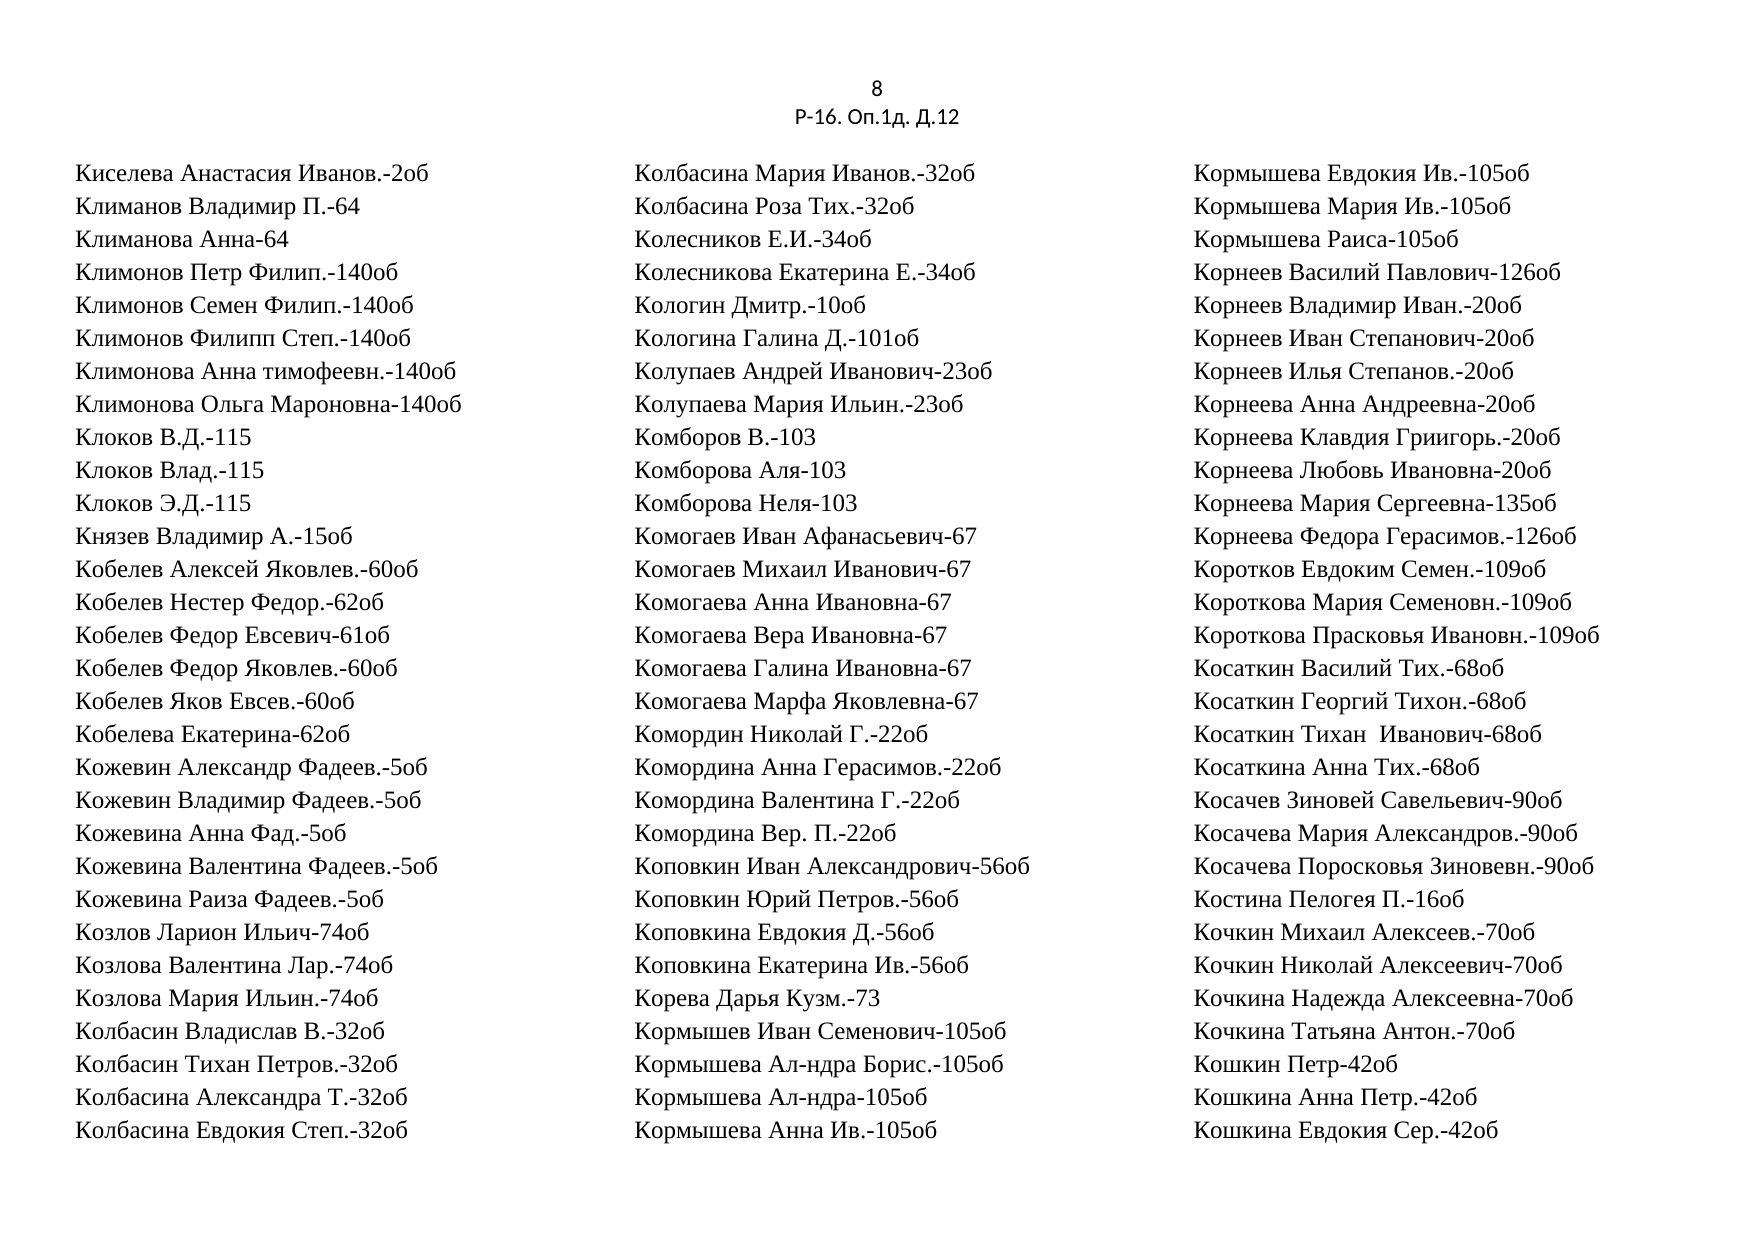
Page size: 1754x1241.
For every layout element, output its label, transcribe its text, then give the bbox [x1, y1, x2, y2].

text Корнеева Федора Герасимов.-126об [1193, 521, 1679, 550]
text Колесников Е.И.-34об [634, 224, 1119, 253]
text Колупаев Андрей Иванович-23об [634, 356, 1119, 385]
text Колбасин Владислав В.-32об [75, 1016, 560, 1045]
text Кочкин Михаил Алексеев.-70об [1193, 917, 1679, 946]
text Климанова Анна-64 [75, 224, 560, 253]
text Корнеев Владимир Иван.-20об [1193, 290, 1679, 319]
text Кормышева Мария Ив.-105об [1193, 191, 1679, 219]
text Комогаева Анна Ивановна-67 [634, 587, 1119, 616]
text Колбасина Мария Иванов.-32об [634, 158, 1119, 187]
text Колбасина Роза Тих.-32об [634, 191, 1119, 219]
text Клоков Влад.-115 [75, 455, 560, 484]
text Корнеев Василий Павлович-126об [1193, 257, 1679, 286]
text Коповкин Юрий Петров.-56об [634, 884, 1119, 913]
text Коповкина Екатерина Ив.-56об [634, 950, 1119, 979]
text Короткова Прасковья Ивановн.-109об [1193, 620, 1679, 649]
text Корнеев Илья Степанов.-20об [1193, 356, 1679, 385]
text Колбасина Александра Т.-32об [75, 1082, 560, 1111]
text Комордина Валентина Г.-22об [634, 785, 1119, 814]
text Кобелев Нестер Федор.-62об [75, 587, 560, 616]
text Климонов Семен Филип.-140об [75, 290, 560, 319]
text Косаткин Тихан Иванович-68об [1193, 719, 1679, 748]
text Кормышева Раиса-105об [1193, 224, 1679, 253]
text Климанов Владимир П.-64 [75, 191, 560, 219]
text Кобелева Екатерина-62об [75, 719, 560, 748]
text Комогаева Вера Ивановна-67 [634, 620, 1119, 649]
text Колупаева Мария Ильин.-23об [634, 389, 1119, 418]
text Кошкина Евдокия Сер.-42об [1193, 1115, 1679, 1144]
text Комборов В.-103 [634, 422, 1119, 451]
text Козлова Мария Ильин.-74об [75, 983, 560, 1012]
text Кобелев Федор Яковлев.-60об [75, 653, 560, 682]
text Климонов Филипп Степ.-140об [75, 323, 560, 352]
text Комордин Николай Г.-22об [634, 719, 1119, 748]
text Кологин Дмитр.-10об [634, 290, 1119, 319]
text Косачева Мария Александров.-90об [1193, 818, 1679, 847]
text Колесникова Екатерина Е.-34об [634, 257, 1119, 286]
text Кошкин Петр-42об [1193, 1049, 1679, 1078]
text Комогаев Иван Афанасьевич-67 [634, 521, 1119, 550]
text Корнеева Мария Сергеевна-135об [1193, 488, 1679, 517]
text Корнеева Анна Андреевна-20об [1193, 389, 1679, 418]
text Климонов Петр Филип.-140об [75, 257, 560, 286]
text Колбасин Тихан Петров.-32об [75, 1049, 560, 1078]
text Кочкина Татьяна Антон.-70об [1193, 1016, 1679, 1045]
text Козлова Валентина Лар.-74об [75, 950, 560, 979]
text Корнеев Иван Степанович-20об [1193, 323, 1679, 352]
text Комогаева Галина Ивановна-67 [634, 653, 1119, 682]
text Корева Дарья Кузм.-73 [634, 983, 1119, 1012]
text Кобелев Алексей Яковлев.-60об [75, 554, 560, 583]
text Косачева Поросковья Зиновевн.-90об [1193, 851, 1679, 880]
text Кормышева Ал-ндра Борис.-105об [634, 1049, 1119, 1078]
text Клоков В.Д.-115 [75, 422, 560, 451]
text Комордина Вер. П.-22об [634, 818, 1119, 847]
text Кологина Галина Д.-101об [634, 323, 1119, 352]
text Костина Пелогея П.-16об [1193, 884, 1679, 913]
text Комогаева Марфа Яковлевна-67 [634, 686, 1119, 715]
text Косаткин Георгий Тихон.-68об [1193, 686, 1679, 715]
text Комордина Анна Герасимов.-22об [634, 752, 1119, 781]
text Короткова Мария Семеновн.-109об [1193, 587, 1679, 616]
text Киселева Анастасия Иванов.-2об [75, 158, 560, 187]
text Комборова Неля-103 [634, 488, 1119, 517]
text Косаткина Анна Тих.-68об [1193, 752, 1679, 781]
text Кормышева Анна Ив.-105об [634, 1115, 1119, 1144]
text Корнеева Клавдия Гриигорь.-20об [1193, 422, 1679, 451]
text Клоков Э.Д.-115 [75, 488, 560, 517]
text Кочкина Надежда Алексеевна-70об [1193, 983, 1679, 1012]
text Кормышев Иван Семенович-105об [634, 1016, 1119, 1045]
text Козлов Ларион Ильич-74об [75, 917, 560, 946]
text Кошкина Анна Петр.-42об [1193, 1082, 1679, 1111]
text Климонова Ольга Мароновна-140об [75, 389, 560, 418]
text Кожевин Александр Фадеев.-5об [75, 752, 560, 781]
text Комогаев Михаил Иванович-67 [634, 554, 1119, 583]
text Кочкин Николай Алексеевич-70об [1193, 950, 1679, 979]
text Кожевина Раиза Фадеев.-5об [75, 884, 560, 913]
text Кожевина Анна Фад.-5об [75, 818, 560, 847]
text Косаткин Василий Тих.-68об [1193, 653, 1679, 682]
text Коротков Евдоким Семен.-109об [1193, 554, 1679, 583]
text Коповкин Иван Александрович-56об [634, 851, 1119, 880]
text Коповкина Евдокия Д.-56об [634, 917, 1119, 946]
text Князев Владимир А.-15об [75, 521, 560, 550]
text Кормышева Евдокия Ив.-105об [1193, 158, 1679, 187]
text Кормышева Ал-ндра-105об [634, 1082, 1119, 1111]
text Кобелев Федор Евсевич-61об [75, 620, 560, 649]
text Кожевина Валентина Фадеев.-5об [75, 851, 560, 880]
text Кожевин Владимир Фадеев.-5об [75, 785, 560, 814]
text Климонова Анна тимофеевн.-140об [75, 356, 560, 385]
text Корнеева Любовь Ивановна-20об [1193, 455, 1679, 484]
text Комборова Аля-103 [634, 455, 1119, 484]
text Кобелев Яков Евсев.-60об [75, 686, 560, 715]
text Колбасина Евдокия Степ.-32об [75, 1115, 560, 1144]
text Косачев Зиновей Савельевич-90об [1193, 785, 1679, 814]
